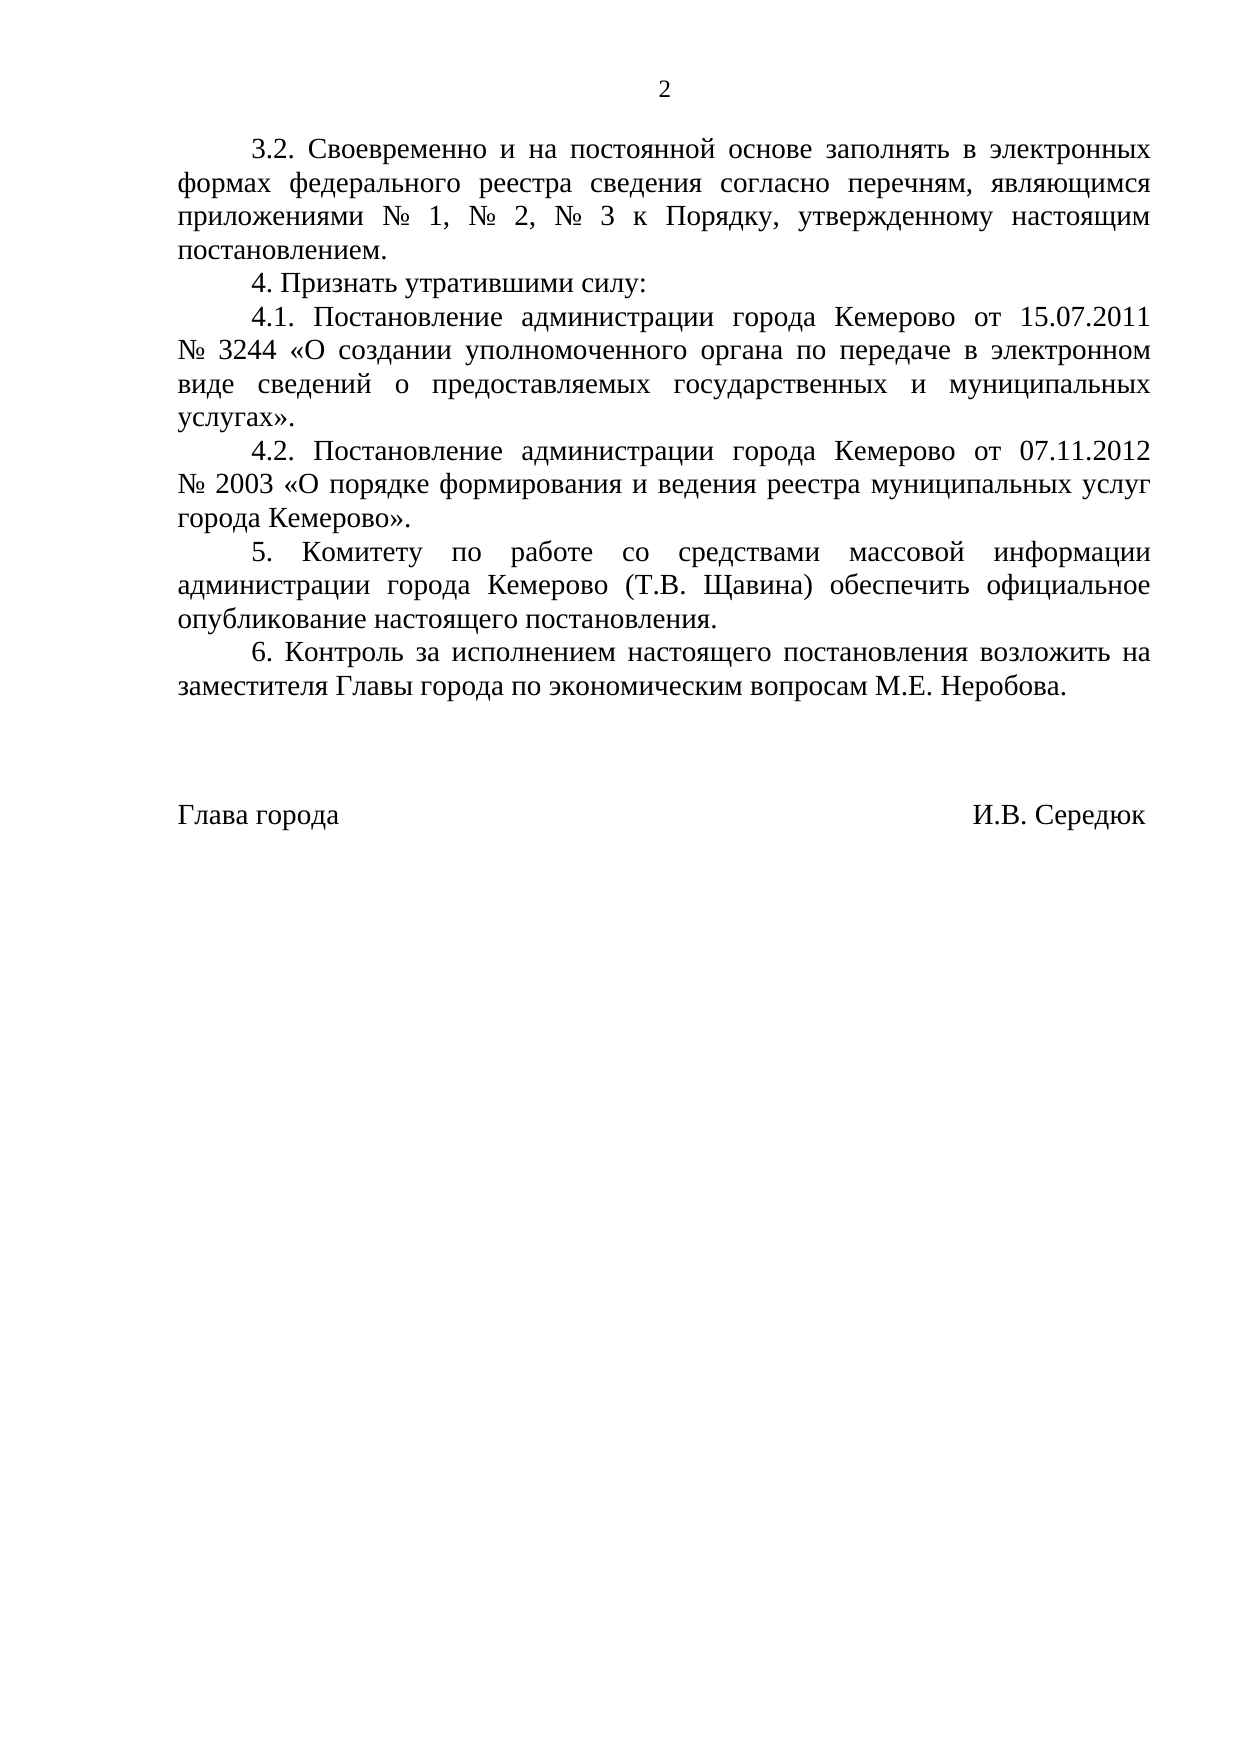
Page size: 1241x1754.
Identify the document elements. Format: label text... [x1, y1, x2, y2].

text 3.2. Своевременно и на постоянной основе заполнять в электронных формах федерального реестра сведения согласно перечням, являющимся приложениями № 1, № 2, № 3 к Порядку, утвержденному настоящим постановлением. [177, 131, 1152, 265]
text 4.1. Постановление администрации города Кемерово от 15.07.2011 № 3244 «О создании уполномоченного органа по передаче в электронном виде сведений о предоставляемых государственных и муниципальных услугах». [177, 299, 1152, 433]
text Глава города И.В. Середюк [177, 797, 1152, 831]
text 4.2. Постановление администрации города Кемерово от 07.11.2012 № 2003 «О порядке формирования и ведения реестра муниципальных услуг города Кемерово». [177, 433, 1152, 534]
text 6. Контроль за исполнением настоящего постановления возложить на заместителя Главы города по экономическим вопросам М.Е. Неробова. [177, 634, 1152, 701]
text 5. Комитету по работе со средствами массовой информации администрации города Кемерово (Т.В. Щавина) обеспечить официальное опубликование настоящего постановления. [177, 534, 1152, 634]
text 4. Признать утратившими силу: [177, 265, 1152, 299]
